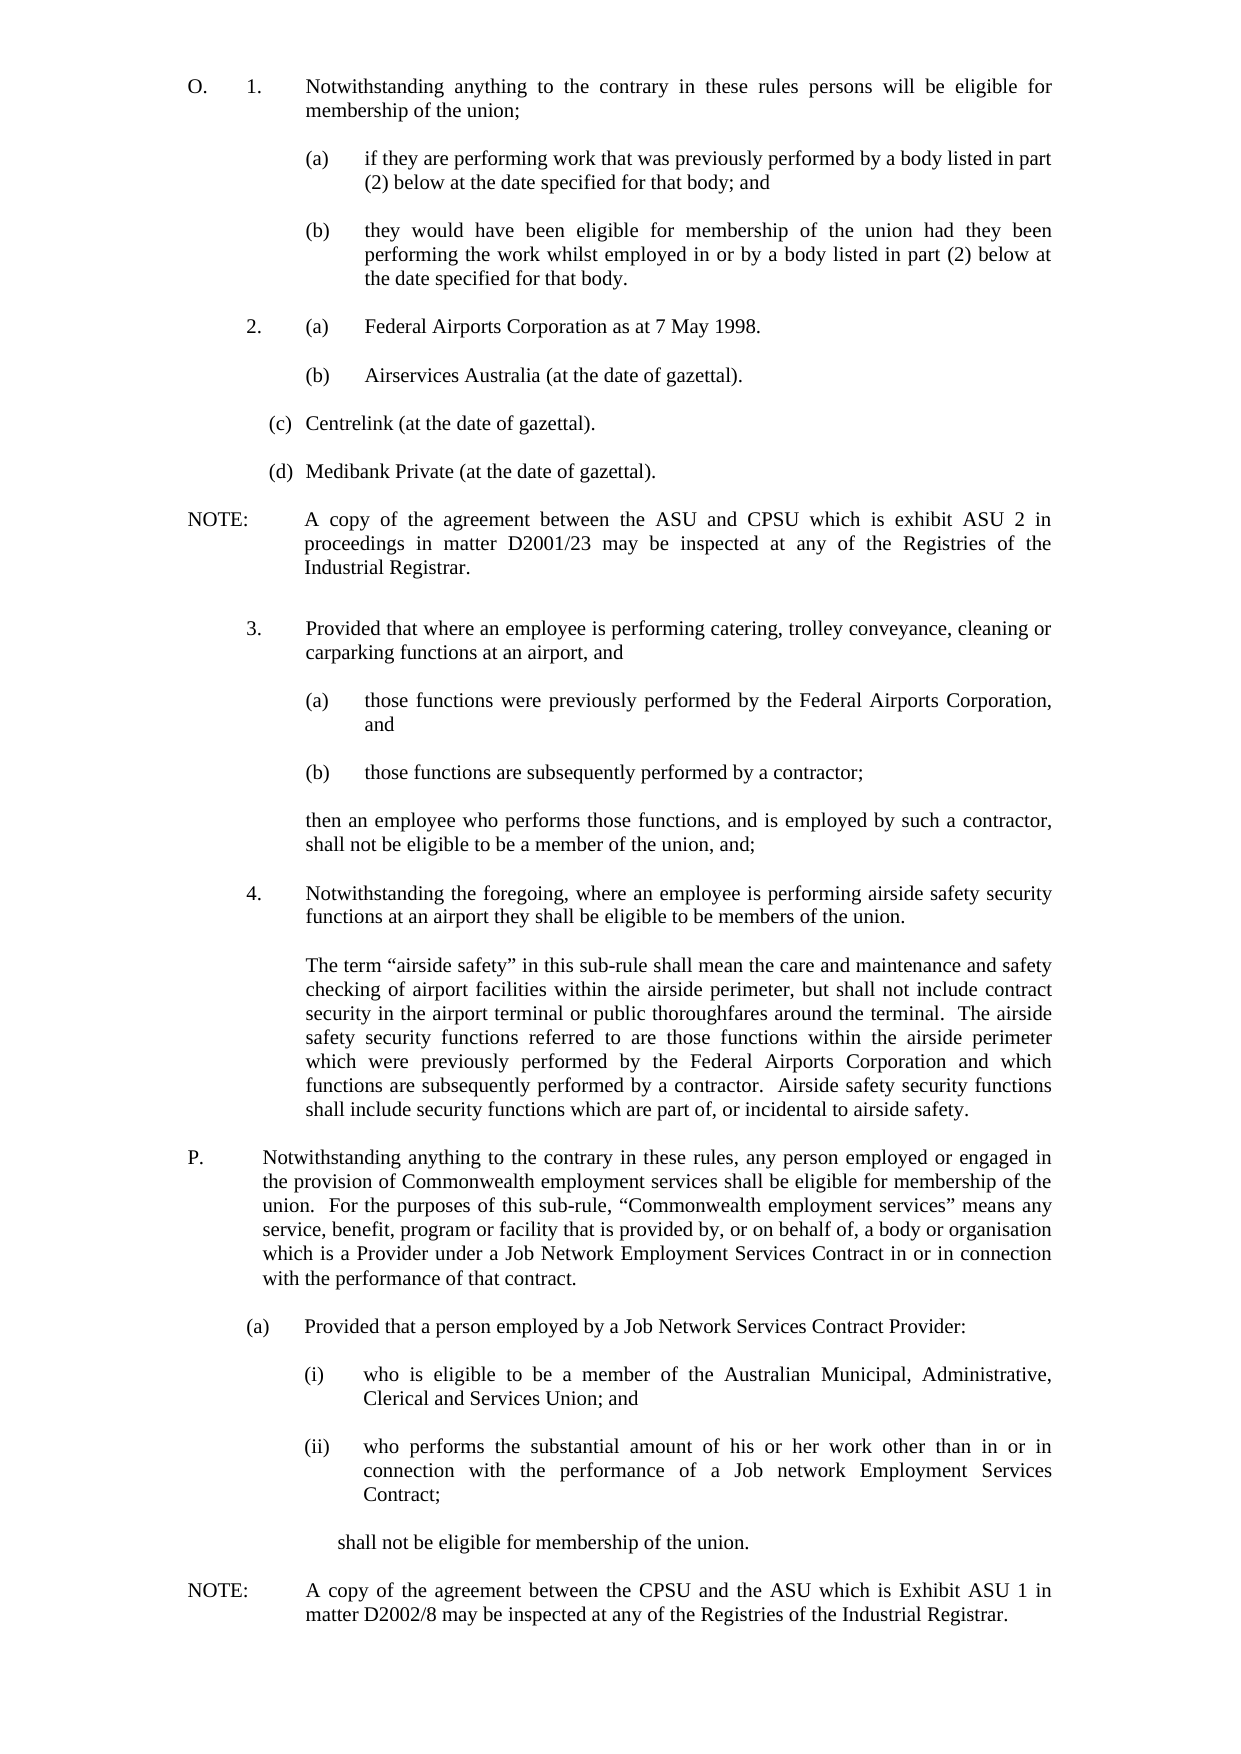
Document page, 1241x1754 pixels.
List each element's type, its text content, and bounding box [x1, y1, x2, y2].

text P. Notwithstanding anything to the contrary in these rules, any person employed or engaged in the provision of Commonwealth employment services shall be eligible for membership of the union. For the purposes of this sub-rule, “Commonwealth employment services” means any service, benefit, program or facility that is provided by, or on behalf of, a body or organisation which is a Provider under a Job Network Employment Services Contract in or in connection with the performance of that contract. [187, 1145, 1053, 1289]
text The term “airside safety” in this sub-rule shall mean the care and maintenance and safety checking of airport facilities within the airside perimeter, but shall not include contract security in the airport terminal or public thoroughfares around the terminal. The airside safety security functions referred to are those functions within the airside perimeter which were previously performed by the Federal Airports Corporation and which functions are subsequently performed by a contractor. Airside safety security functions shall include security functions which are part of, or incidental to airside safety. [187, 953, 1053, 1121]
text 3. Provided that where an employee is performing catering, trolley conveyance, cleaning or carparking functions at an airport, and [187, 616, 1053, 664]
text (ii) who performs the substantial amount of his or her work other than in or in connection with the performance of a Job network Employment Services Contract; [304, 1434, 1053, 1506]
text 4. Notwithstanding the foregoing, where an employee is performing airside safety security functions at an airport they shall be eligible to be members of the union. [187, 880, 1053, 928]
text NOTE: A copy of the agreement between the ASU and CPSU which is exhibit ASU 2 in proceedings in matter D2001/23 may be inspected at any of the Registries of the Industrial Registrar. [187, 507, 1053, 579]
text 2. (a) Federal Airports Corporation as at 7 May 1998. [187, 314, 1053, 338]
text (i) who is eligible to be a member of the Australian Municipal, Administrative, Clerical and Services Union; and [304, 1362, 1053, 1410]
text NOTE: A copy of the agreement between the CPSU and the ASU which is Exhibit ASU 1 in matter D2002/8 may be inspected at any of the Registries of the Industrial Registrar. [187, 1578, 1053, 1626]
text shall not be eligible for membership of the union. [337, 1530, 1053, 1554]
text (b) they would have been eligible for membership of the union had they been performing the work whilst employed in or by a body listed in part (2) below at the date specified for that body. [187, 218, 1053, 290]
text (a) if they are performing work that was previously performed by a body listed in part (2) below at the date specified for that body; and [187, 146, 1053, 194]
text (b) Airservices Australia (at the date of gazettal). [187, 363, 1053, 387]
text (c) Centrelink (at the date of gazettal). [269, 411, 1053, 435]
text then an employee who performs those functions, and is employed by such a contractor, shall not be eligible to be a member of the union, and; [187, 808, 1053, 856]
text (b) those functions are subsequently performed by a contractor; [187, 760, 1053, 784]
text (a) Provided that a person employed by a Job Network Services Contract Provider: [246, 1313, 1053, 1338]
text O. 1. Notwithstanding anything to the contrary in these rules persons will be eligible for membership of the union; [187, 74, 1053, 122]
text (a) those functions were previously performed by the Federal Airports Corporation, and [187, 688, 1053, 736]
text (d) Medibank Private (at the date of gazettal). [269, 459, 1053, 483]
